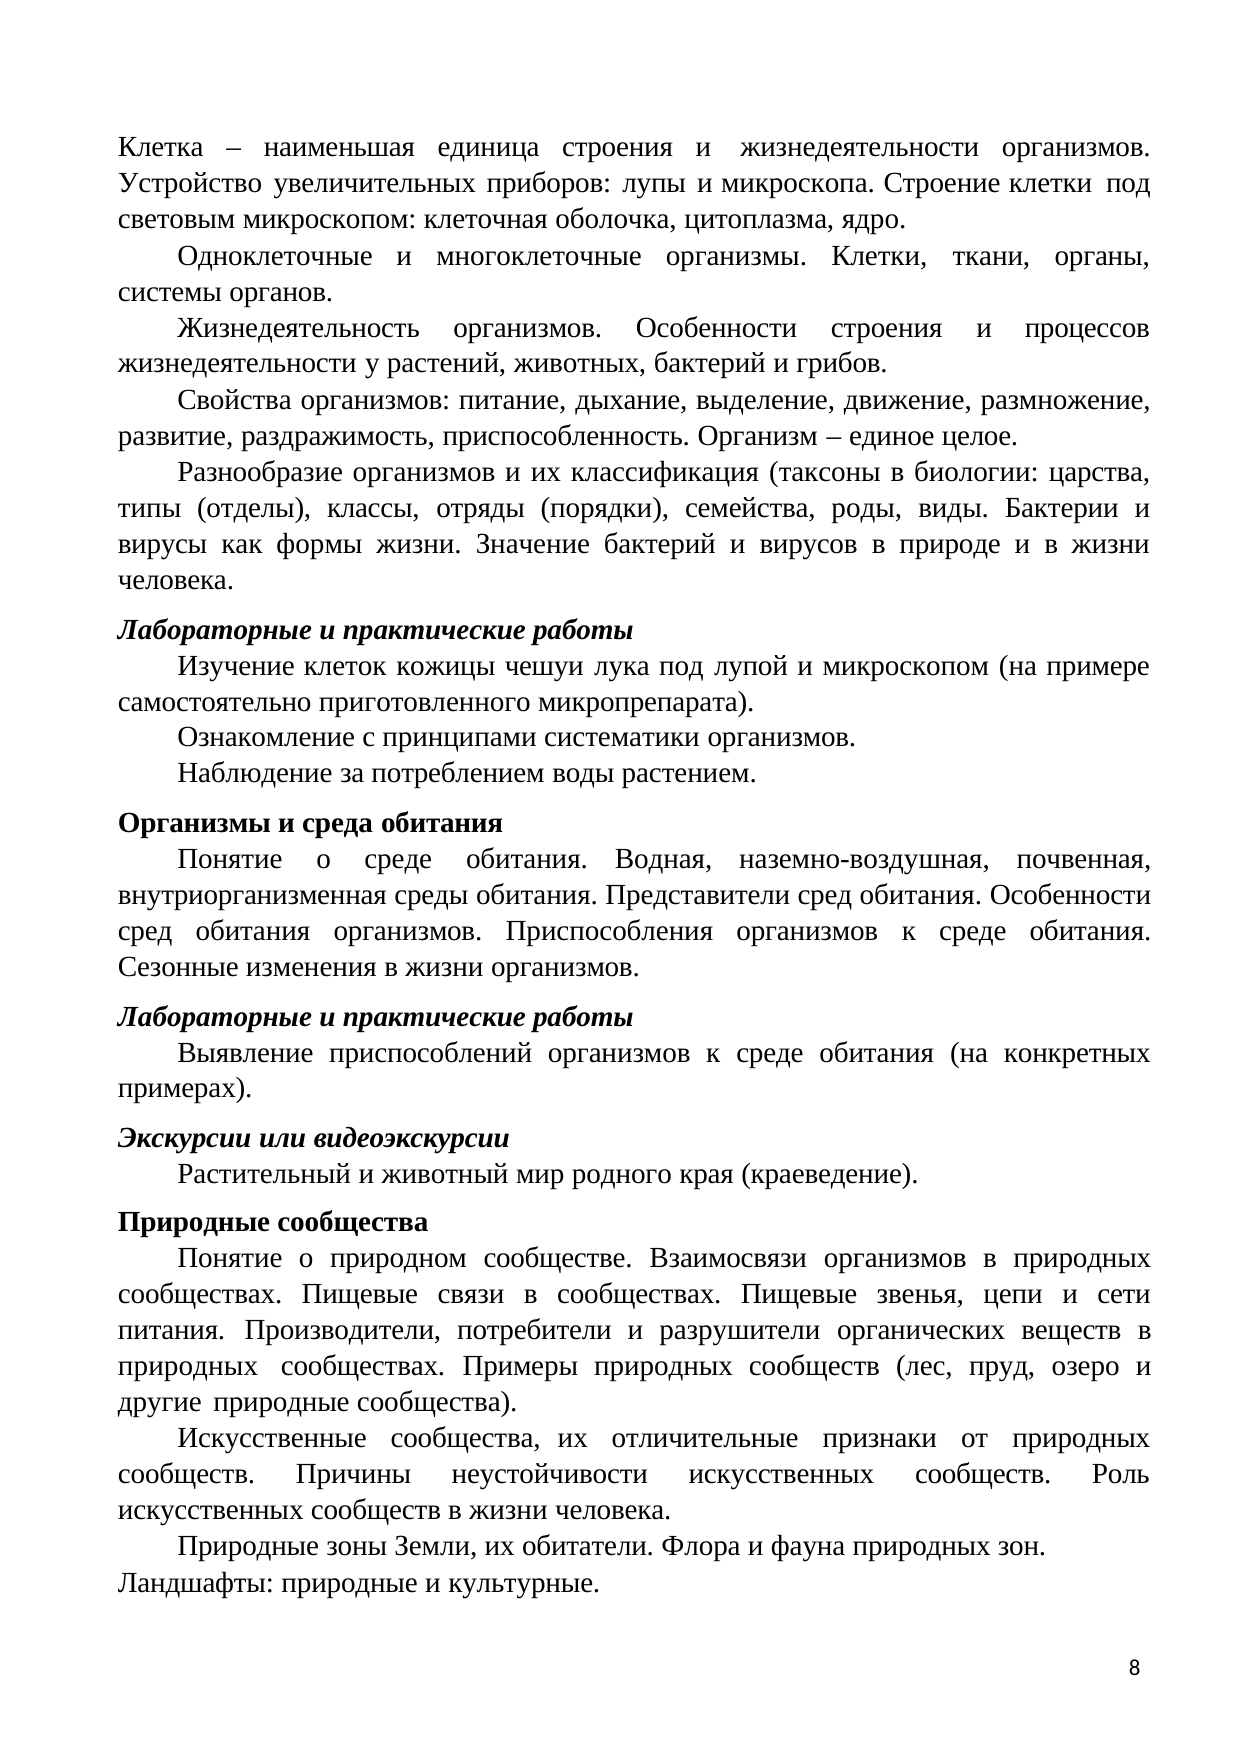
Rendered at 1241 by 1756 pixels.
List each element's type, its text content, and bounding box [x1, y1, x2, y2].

text Понятие о среде обитания. Водная, наземно-воздушная, почвенная, внутриорганизменная среды обитания. Представители сред обитания. Особенности сред обитания организмов. Приспособления организмов к среде обитания. Сезонные изменения в жизни организмов. [118, 841, 1151, 983]
text Жизнедеятельность организмов. Особенности строения и процессов жизнедеятельности у растений, животных, бактерий и грибов. [118, 310, 1150, 379]
text Изучение клеток кожицы чешуи лука под лупой и микроскопом (на примере самостоятельно приготовленного микропрепарата). [118, 648, 1150, 717]
subtitle Экскурсии или видеоэкскурсии [118, 1120, 1163, 1153]
text Свойства организмов: питание, дыхание, выделение, движение, размножение, развитие, раздражимость, приспособленность. Организм – единое целое. [118, 382, 1151, 452]
text Понятие о природном сообществе. Взаимосвязи организмов в природных сообществах. Пищевые связи в сообществах. Пищевые звенья, цепи и сети питания. Производители, потребители и разрушители органических веществ в природных сообществах. Примеры природных сообществ (лес, пруд, озеро и другие природные сообщества). [118, 1241, 1151, 1417]
text Клетка – наименьшая единица строения и жизнедеятельности организмов. Устройство увеличительных приборов: лупы и микроскопа. Строение клетки под световым микроскопом: клеточная оболочка, цитоплазма, ядро. [118, 129, 1151, 235]
subtitle Организмы и среда обитания [118, 805, 1163, 838]
subtitle Природные сообщества [118, 1204, 1163, 1238]
text Одноклеточные и многоклеточные организмы. Клетки, ткани, органы, системы органов. [118, 238, 1150, 307]
text Природные зоны Земли, их обитатели. Флора и фауна природных зон. [177, 1528, 1163, 1561]
text Растительный и животный мир родного края (краеведение). [177, 1156, 1163, 1189]
text Искусственные сообщества, их отличительные признаки от природных сообществ. Причины неустойчивости искусственных сообществ. Роль искусственных сообществ в жизни человека. [118, 1420, 1150, 1526]
text Разнообразие организмов и их классификация (таксоны в биологии: царства, типы (отделы), классы, отряды (порядки), семейства, роды, виды. Бактерии и вирусы как формы жизни. Значение бактерий и вирусов в природе и в жизни человека. [118, 454, 1150, 596]
subtitle Лабораторные и практические работы [118, 999, 1163, 1032]
text Ландшафты: природные и культурные. [118, 1565, 1163, 1598]
text Ознакомление с принципами систематики организмов. Наблюдение за потреблением воды растением. [177, 719, 874, 789]
subtitle Лабораторные и практические работы [118, 612, 1163, 645]
text Выявление приспособлений организмов к среде обитания (на конкретных примерах). [118, 1035, 1151, 1104]
